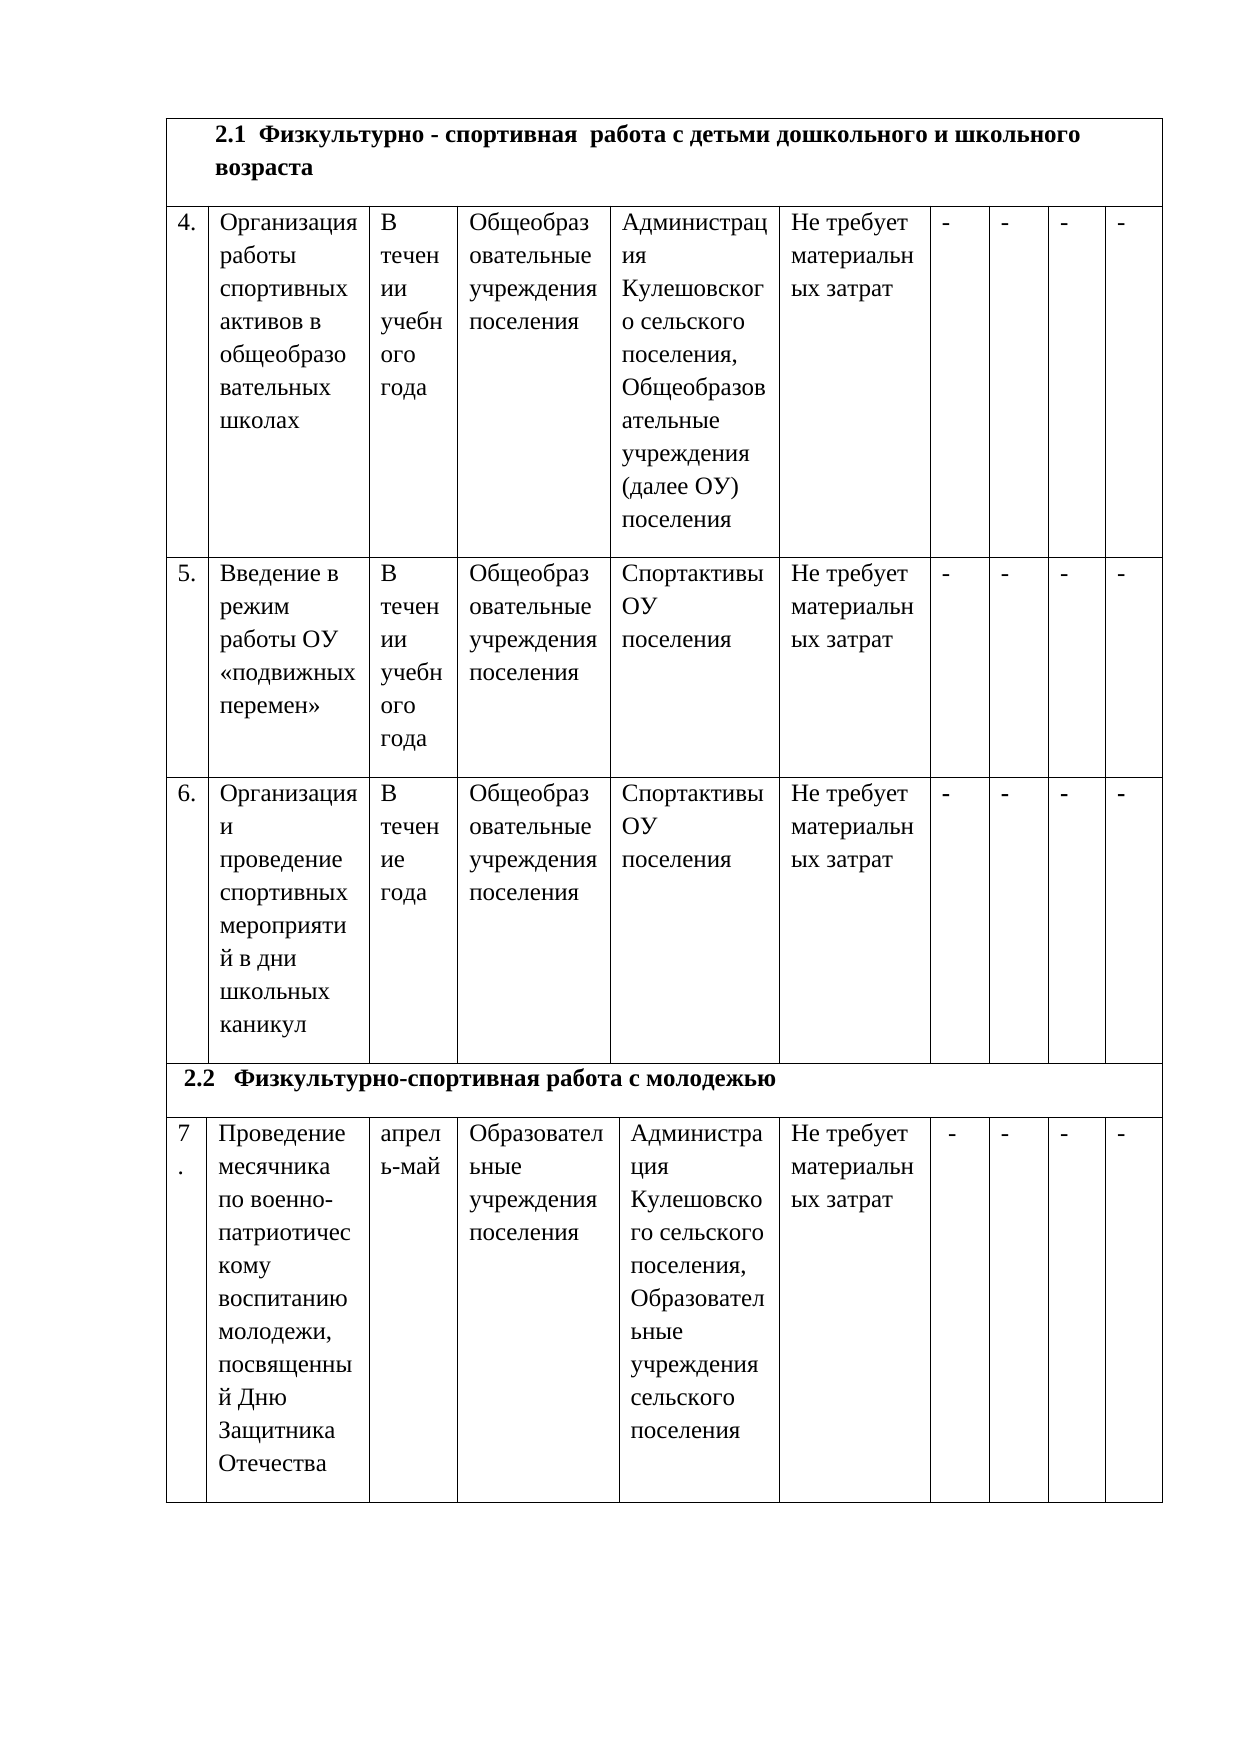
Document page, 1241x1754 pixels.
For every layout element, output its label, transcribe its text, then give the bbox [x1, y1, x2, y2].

table_cell - [990, 1118, 1048, 1502]
table_cell - [931, 558, 989, 777]
table_cell - [990, 778, 1048, 1062]
table_cell В течении учебного года [370, 207, 457, 557]
table_cell 4. [167, 207, 208, 557]
table_cell - [990, 207, 1048, 557]
table_cell - [931, 207, 989, 557]
table_cell Спортактивы ОУ поселения [611, 778, 779, 1062]
table_cell 2.1 Физкультурно - спортивная работа с детьми дошкольного и школьного возраста [167, 119, 1162, 206]
table_cell Образовательные учреждения поселения [458, 1118, 619, 1502]
table_cell Общеобразовательные учреждения поселения [458, 558, 610, 777]
table_cell Спортактивы ОУ поселения [611, 558, 779, 777]
table_cell Администрация Кулешовского сельского поселения, Общеобразовательные учреждения (далее ОУ) поселения [611, 207, 779, 557]
table_cell - [1106, 778, 1162, 1062]
table_cell 6. [167, 778, 208, 1062]
table_cell - [1106, 1118, 1162, 1502]
table_cell - [990, 558, 1048, 777]
table_cell Организация и проведение спортивных мероприятий в дни школьных каникул [209, 778, 369, 1062]
table_cell 2.2 Физкультурно-спортивная работа с молодежью [167, 1064, 1162, 1117]
table_cell - [1049, 778, 1105, 1062]
table_cell - [1049, 207, 1105, 557]
table_cell Общеобразовательные учреждения поселения [458, 778, 610, 1062]
table_cell - [1106, 207, 1162, 557]
table_cell - [931, 778, 989, 1062]
table_cell Организация работы спортивных активов в общеобразовательных школах [209, 207, 369, 557]
table_cell Не требует материальных затрат [780, 778, 930, 1062]
table_cell - [1106, 558, 1162, 777]
table_cell Общеобразовательные учреждения поселения [458, 207, 610, 557]
table_cell Не требует материальных затрат [780, 1118, 930, 1502]
table_cell Не требует материальных затрат [780, 207, 930, 557]
table_cell апрель-май [370, 1118, 457, 1502]
table_cell 7. [167, 1118, 206, 1502]
table_cell Администрация Кулешовского сельского поселения, Образовательные учреждения сельского поселения [620, 1118, 779, 1502]
table_cell - [931, 1118, 989, 1502]
table_cell 5. [167, 558, 208, 777]
table_cell Не требует материальных затрат [780, 558, 930, 777]
table_cell Введение в режим работы ОУ «подвижных перемен» [209, 558, 369, 777]
table_cell Проведение месячника по военно-патриотическому воспитанию молодежи, посвященный Дню Защитника Отечества [207, 1118, 369, 1502]
table_cell В течении учебного года [370, 558, 457, 777]
table_cell В течение года [370, 778, 457, 1062]
table_cell - [1049, 1118, 1105, 1502]
table_cell - [1049, 558, 1105, 777]
